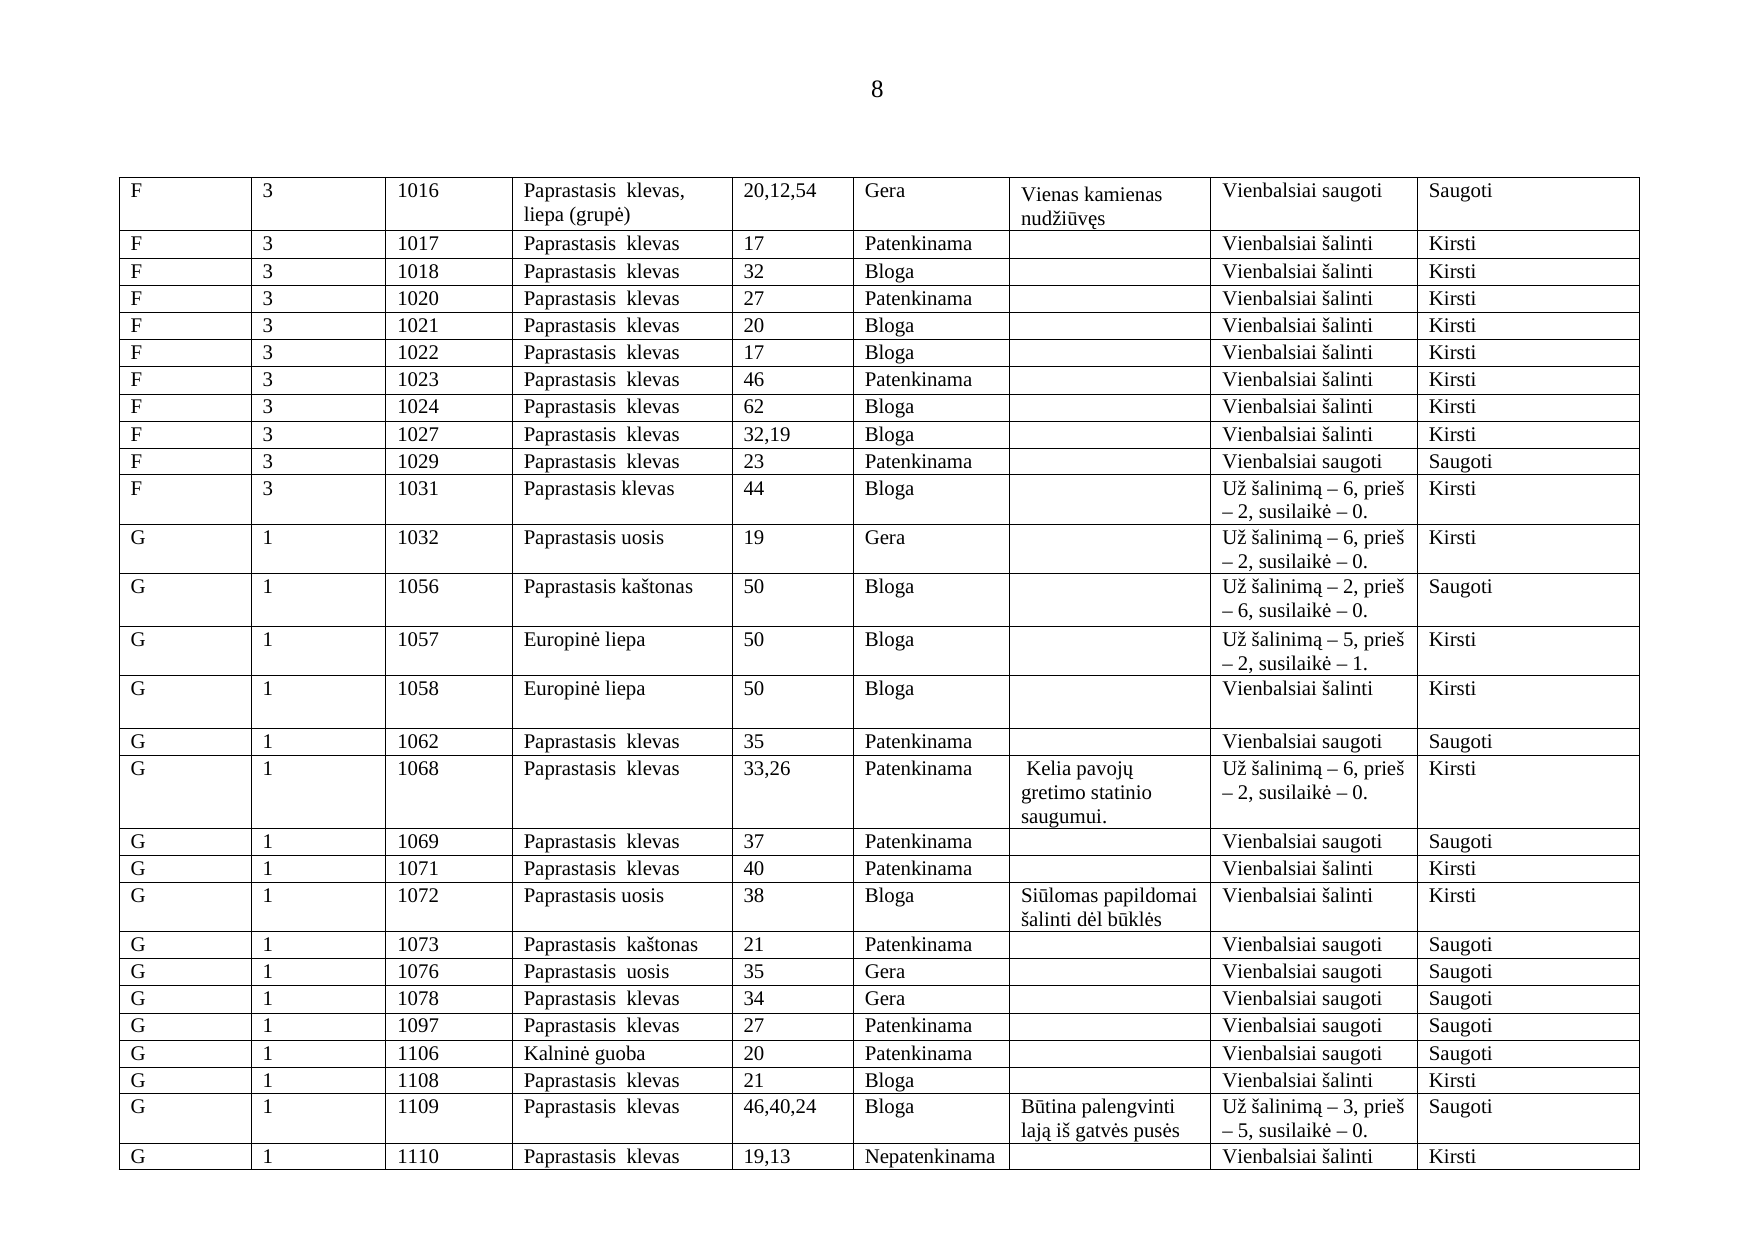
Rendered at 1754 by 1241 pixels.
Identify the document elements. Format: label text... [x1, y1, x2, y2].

table_cell Kirsti [1418, 676, 1639, 728]
table_cell 3 [252, 340, 385, 366]
table_cell F [120, 449, 251, 474]
table_cell G [120, 676, 251, 728]
table_cell Būtina palengvinti lają iš gatvės pusės [1010, 1094, 1210, 1142]
table_cell 32 [733, 259, 853, 285]
table_cell Vienbalsiai saugoti [1211, 829, 1417, 854]
table_cell G [120, 756, 251, 828]
table_cell 1108 [386, 1068, 512, 1093]
table_cell Paprastasis uosis [513, 883, 732, 931]
table_cell 1027 [386, 422, 512, 448]
table_cell [1010, 676, 1210, 728]
table_cell Paprastasis klevas [513, 422, 732, 448]
table_cell Paprastasis klevas [513, 1144, 732, 1169]
table_cell 3 [252, 178, 385, 230]
table_cell Bloga [854, 259, 1009, 285]
table_cell 46,40,24 [733, 1094, 853, 1142]
table_cell Bloga [854, 574, 1009, 626]
table_cell F [120, 367, 251, 393]
table_cell 1017 [386, 231, 512, 257]
table_cell G [120, 729, 251, 755]
table_cell Vienbalsiai šalinti [1211, 1144, 1417, 1169]
table_cell Patenkinama [854, 367, 1009, 393]
table_cell Kirsti [1418, 1144, 1639, 1169]
table_cell G [120, 856, 251, 882]
table_cell [1010, 367, 1210, 393]
table_cell 1 [252, 1041, 385, 1067]
table_cell Paprastasis klevas [513, 1014, 732, 1039]
table_cell 3 [252, 286, 385, 312]
table_cell Už šalinimą – 5, prieš – 2, susilaikė – 1. [1211, 627, 1417, 675]
table_cell 17 [733, 231, 853, 257]
table_cell 1021 [386, 313, 512, 339]
table_cell F [120, 178, 251, 230]
table_cell 1 [252, 829, 385, 854]
table_cell 32,19 [733, 422, 853, 448]
table_cell Paprastasis uosis [513, 959, 732, 985]
table_cell Saugoti [1418, 729, 1639, 755]
table_cell Paprastasis klevas [513, 367, 732, 393]
table_cell Kirsti [1418, 422, 1639, 448]
table_cell [1010, 340, 1210, 366]
table_cell Siūlomas papildomai šalinti dėl būklės [1010, 883, 1210, 931]
table_cell 3 [252, 422, 385, 448]
table_cell 1032 [386, 525, 512, 573]
table_cell 21 [733, 1068, 853, 1093]
table_cell F [120, 475, 251, 523]
table_cell 46 [733, 367, 853, 393]
table_cell 1 [252, 1014, 385, 1039]
table_cell 37 [733, 829, 853, 854]
table_cell Už šalinimą – 6, prieš – 2, susilaikė – 0. [1211, 756, 1417, 828]
table_cell Vienbalsiai saugoti [1211, 1041, 1417, 1067]
table_cell Kirsti [1418, 756, 1639, 828]
table_cell Saugoti [1418, 829, 1639, 854]
table_cell 35 [733, 729, 853, 755]
table_cell 23 [733, 449, 853, 474]
table_cell Kirsti [1418, 395, 1639, 421]
table_cell [1010, 932, 1210, 958]
table_cell [1010, 1144, 1210, 1169]
table_cell [1010, 313, 1210, 339]
table_cell Paprastasis uosis [513, 525, 732, 573]
table_cell Vienbalsiai šalinti [1211, 422, 1417, 448]
table_cell Patenkinama [854, 829, 1009, 854]
table_cell Kirsti [1418, 286, 1639, 312]
table_cell Gera [854, 525, 1009, 573]
table_cell Saugoti [1418, 1041, 1639, 1067]
table_cell Vienbalsiai šalinti [1211, 883, 1417, 931]
table_cell 3 [252, 313, 385, 339]
table_cell 1072 [386, 883, 512, 931]
table_cell [1010, 1041, 1210, 1067]
table_cell [1010, 986, 1210, 1012]
table_cell [1010, 525, 1210, 573]
table_cell Paprastasis klevas [513, 986, 732, 1012]
table_cell 1023 [386, 367, 512, 393]
table_cell 1 [252, 883, 385, 931]
table_cell Saugoti [1418, 986, 1639, 1012]
table_cell Už šalinimą – 2, prieš – 6, susilaikė – 0. [1211, 574, 1417, 626]
table_cell Vienbalsiai šalinti [1211, 856, 1417, 882]
table_cell Patenkinama [854, 856, 1009, 882]
table_cell 1031 [386, 475, 512, 523]
table_cell 1110 [386, 1144, 512, 1169]
table_cell 1 [252, 729, 385, 755]
table_cell Kirsti [1418, 1068, 1639, 1093]
table_cell F [120, 259, 251, 285]
table_cell Kirsti [1418, 367, 1639, 393]
table_cell [1010, 231, 1210, 257]
table_cell Kirsti [1418, 313, 1639, 339]
table_cell 34 [733, 986, 853, 1012]
table_cell Paprastasis klevas [513, 231, 732, 257]
table_cell 44 [733, 475, 853, 523]
table_cell F [120, 422, 251, 448]
table_cell Paprastasis kaštonas [513, 932, 732, 958]
table_cell 19 [733, 525, 853, 573]
table_cell Vienbalsiai saugoti [1211, 178, 1417, 230]
table_cell 21 [733, 932, 853, 958]
table_cell F [120, 313, 251, 339]
table_cell Vienbalsiai šalinti [1211, 367, 1417, 393]
table_cell 20 [733, 1041, 853, 1067]
table_cell Bloga [854, 883, 1009, 931]
table_cell 3 [252, 231, 385, 257]
table_cell [1010, 422, 1210, 448]
table_cell 27 [733, 1014, 853, 1039]
table_cell 20,12,54 [733, 178, 853, 230]
table_cell Vienbalsiai saugoti [1211, 1014, 1417, 1039]
table_cell 1109 [386, 1094, 512, 1142]
table_cell Bloga [854, 475, 1009, 523]
table_cell Kirsti [1418, 475, 1639, 523]
table_cell Bloga [854, 1068, 1009, 1093]
table_cell Bloga [854, 340, 1009, 366]
table_cell [1010, 574, 1210, 626]
table_cell 3 [252, 449, 385, 474]
table_cell Vienas kamienas nudžiūvęs [1010, 178, 1210, 230]
table_cell Patenkinama [854, 449, 1009, 474]
table_cell F [120, 395, 251, 421]
table_cell Už šalinimą – 6, prieš – 2, susilaikė – 0. [1211, 475, 1417, 523]
table_cell 1056 [386, 574, 512, 626]
table_cell Bloga [854, 395, 1009, 421]
table_cell G [120, 525, 251, 573]
table_cell F [120, 286, 251, 312]
table_cell Vienbalsiai šalinti [1211, 286, 1417, 312]
table_cell Vienbalsiai saugoti [1211, 932, 1417, 958]
table_cell F [120, 340, 251, 366]
table_cell Bloga [854, 627, 1009, 675]
table_cell Patenkinama [854, 729, 1009, 755]
table_cell [1010, 259, 1210, 285]
table_cell 1 [252, 1094, 385, 1142]
table_cell Europinė liepa [513, 627, 732, 675]
table_cell 40 [733, 856, 853, 882]
table_cell Patenkinama [854, 756, 1009, 828]
table_cell 1058 [386, 676, 512, 728]
table_cell 62 [733, 395, 853, 421]
table_cell Patenkinama [854, 932, 1009, 958]
table_cell 50 [733, 574, 853, 626]
table_cell G [120, 1014, 251, 1039]
table_cell G [120, 574, 251, 626]
table_cell Kirsti [1418, 883, 1639, 931]
table_cell Vienbalsiai saugoti [1211, 959, 1417, 985]
table_cell Saugoti [1418, 178, 1639, 230]
table_cell Gera [854, 959, 1009, 985]
table_cell Paprastasis klevas, liepa (grupė) [513, 178, 732, 230]
table_cell [1010, 1068, 1210, 1093]
table_cell 3 [252, 259, 385, 285]
table_cell 1068 [386, 756, 512, 828]
table_cell G [120, 959, 251, 985]
table_cell G [120, 883, 251, 931]
table_cell G [120, 986, 251, 1012]
table_cell 50 [733, 676, 853, 728]
table_cell 1 [252, 756, 385, 828]
table_cell Saugoti [1418, 449, 1639, 474]
table_cell Paprastasis klevas [513, 856, 732, 882]
table_cell Patenkinama [854, 231, 1009, 257]
table_cell 1097 [386, 1014, 512, 1039]
table_cell [1010, 286, 1210, 312]
table_cell Saugoti [1418, 1094, 1639, 1142]
table_cell [1010, 856, 1210, 882]
table_cell [1010, 829, 1210, 854]
table_cell [1010, 729, 1210, 755]
table_cell Vienbalsiai saugoti [1211, 986, 1417, 1012]
table_cell Vienbalsiai šalinti [1211, 1068, 1417, 1093]
table_cell G [120, 1041, 251, 1067]
table_cell Kirsti [1418, 340, 1639, 366]
table_cell 1057 [386, 627, 512, 675]
table_cell 1029 [386, 449, 512, 474]
table_cell Vienbalsiai šalinti [1211, 231, 1417, 257]
table_cell 17 [733, 340, 853, 366]
table_cell Kirsti [1418, 231, 1639, 257]
table_cell 3 [252, 367, 385, 393]
table_cell Vienbalsiai saugoti [1211, 449, 1417, 474]
table_cell Saugoti [1418, 932, 1639, 958]
table_cell Kirsti [1418, 627, 1639, 675]
table_cell 1 [252, 856, 385, 882]
table_cell Saugoti [1418, 574, 1639, 626]
table_cell 19,13 [733, 1144, 853, 1169]
table_cell Bloga [854, 422, 1009, 448]
table_cell Kirsti [1418, 525, 1639, 573]
table_cell 3 [252, 475, 385, 523]
table_cell 50 [733, 627, 853, 675]
table_cell 1073 [386, 932, 512, 958]
table_cell 1078 [386, 986, 512, 1012]
table_cell [1010, 1014, 1210, 1039]
table_cell F [120, 231, 251, 257]
table_cell 20 [733, 313, 853, 339]
table_cell G [120, 829, 251, 854]
table_cell Paprastasis klevas [513, 1094, 732, 1142]
table_cell Kirsti [1418, 259, 1639, 285]
table_cell 1 [252, 574, 385, 626]
table_cell Bloga [854, 1094, 1009, 1142]
table_cell G [120, 1068, 251, 1093]
table_cell Patenkinama [854, 286, 1009, 312]
table_cell Už šalinimą – 6, prieš – 2, susilaikė – 0. [1211, 525, 1417, 573]
table_cell 1069 [386, 829, 512, 854]
table_cell 1016 [386, 178, 512, 230]
table_cell Vienbalsiai šalinti [1211, 676, 1417, 728]
table_cell 1106 [386, 1041, 512, 1067]
table_cell 3 [252, 395, 385, 421]
table_cell [1010, 395, 1210, 421]
table_cell [1010, 449, 1210, 474]
table_cell G [120, 627, 251, 675]
table_cell Vienbalsiai šalinti [1211, 313, 1417, 339]
table_cell 1 [252, 1068, 385, 1093]
table_cell 33,26 [733, 756, 853, 828]
table_cell G [120, 1094, 251, 1142]
table_cell 27 [733, 286, 853, 312]
table_cell Kirsti [1418, 856, 1639, 882]
table_cell Europinė liepa [513, 676, 732, 728]
table_cell 1 [252, 986, 385, 1012]
table_cell Paprastasis klevas [513, 475, 732, 523]
table_cell Paprastasis klevas [513, 259, 732, 285]
table_cell Kalninė guoba [513, 1041, 732, 1067]
table_cell G [120, 932, 251, 958]
table_cell Gera [854, 178, 1009, 230]
table_cell 1 [252, 525, 385, 573]
table_cell Paprastasis klevas [513, 286, 732, 312]
table_cell Saugoti [1418, 1014, 1639, 1039]
table_cell 35 [733, 959, 853, 985]
table_cell Kelia pavojų gretimo statinio saugumui. [1010, 756, 1210, 828]
table_cell Paprastasis klevas [513, 829, 732, 854]
table_cell 1071 [386, 856, 512, 882]
table_cell Vienbalsiai šalinti [1211, 259, 1417, 285]
table_cell Paprastasis klevas [513, 449, 732, 474]
table_cell 38 [733, 883, 853, 931]
table_cell Nepatenkinama [854, 1144, 1009, 1169]
table_cell Paprastasis klevas [513, 313, 732, 339]
table_cell 1062 [386, 729, 512, 755]
table_cell 1 [252, 959, 385, 985]
table_cell Paprastasis klevas [513, 340, 732, 366]
table_cell Paprastasis klevas [513, 1068, 732, 1093]
table_cell 1076 [386, 959, 512, 985]
table_cell 1 [252, 932, 385, 958]
table_cell Vienbalsiai šalinti [1211, 340, 1417, 366]
table_cell [1010, 959, 1210, 985]
table_cell Gera [854, 986, 1009, 1012]
table_cell Bloga [854, 676, 1009, 728]
table_cell 1024 [386, 395, 512, 421]
table_cell G [120, 1144, 251, 1169]
table_cell Saugoti [1418, 959, 1639, 985]
table_cell Paprastasis klevas [513, 729, 732, 755]
table_cell Bloga [854, 313, 1009, 339]
table_cell 1 [252, 1144, 385, 1169]
table_cell [1010, 475, 1210, 523]
table_cell 1 [252, 676, 385, 728]
table_cell Vienbalsiai šalinti [1211, 395, 1417, 421]
table_cell 1022 [386, 340, 512, 366]
table_cell Paprastasis klevas [513, 756, 732, 828]
table_cell Paprastasis klevas [513, 395, 732, 421]
table_cell Už šalinimą – 3, prieš – 5, susilaikė – 0. [1211, 1094, 1417, 1142]
table_cell Patenkinama [854, 1014, 1009, 1039]
table_cell Paprastasis kaštonas [513, 574, 732, 626]
table_cell [1010, 627, 1210, 675]
table_cell 1 [252, 627, 385, 675]
table_cell 1020 [386, 286, 512, 312]
table_cell Patenkinama [854, 1041, 1009, 1067]
table_cell 1018 [386, 259, 512, 285]
table_cell Vienbalsiai saugoti [1211, 729, 1417, 755]
